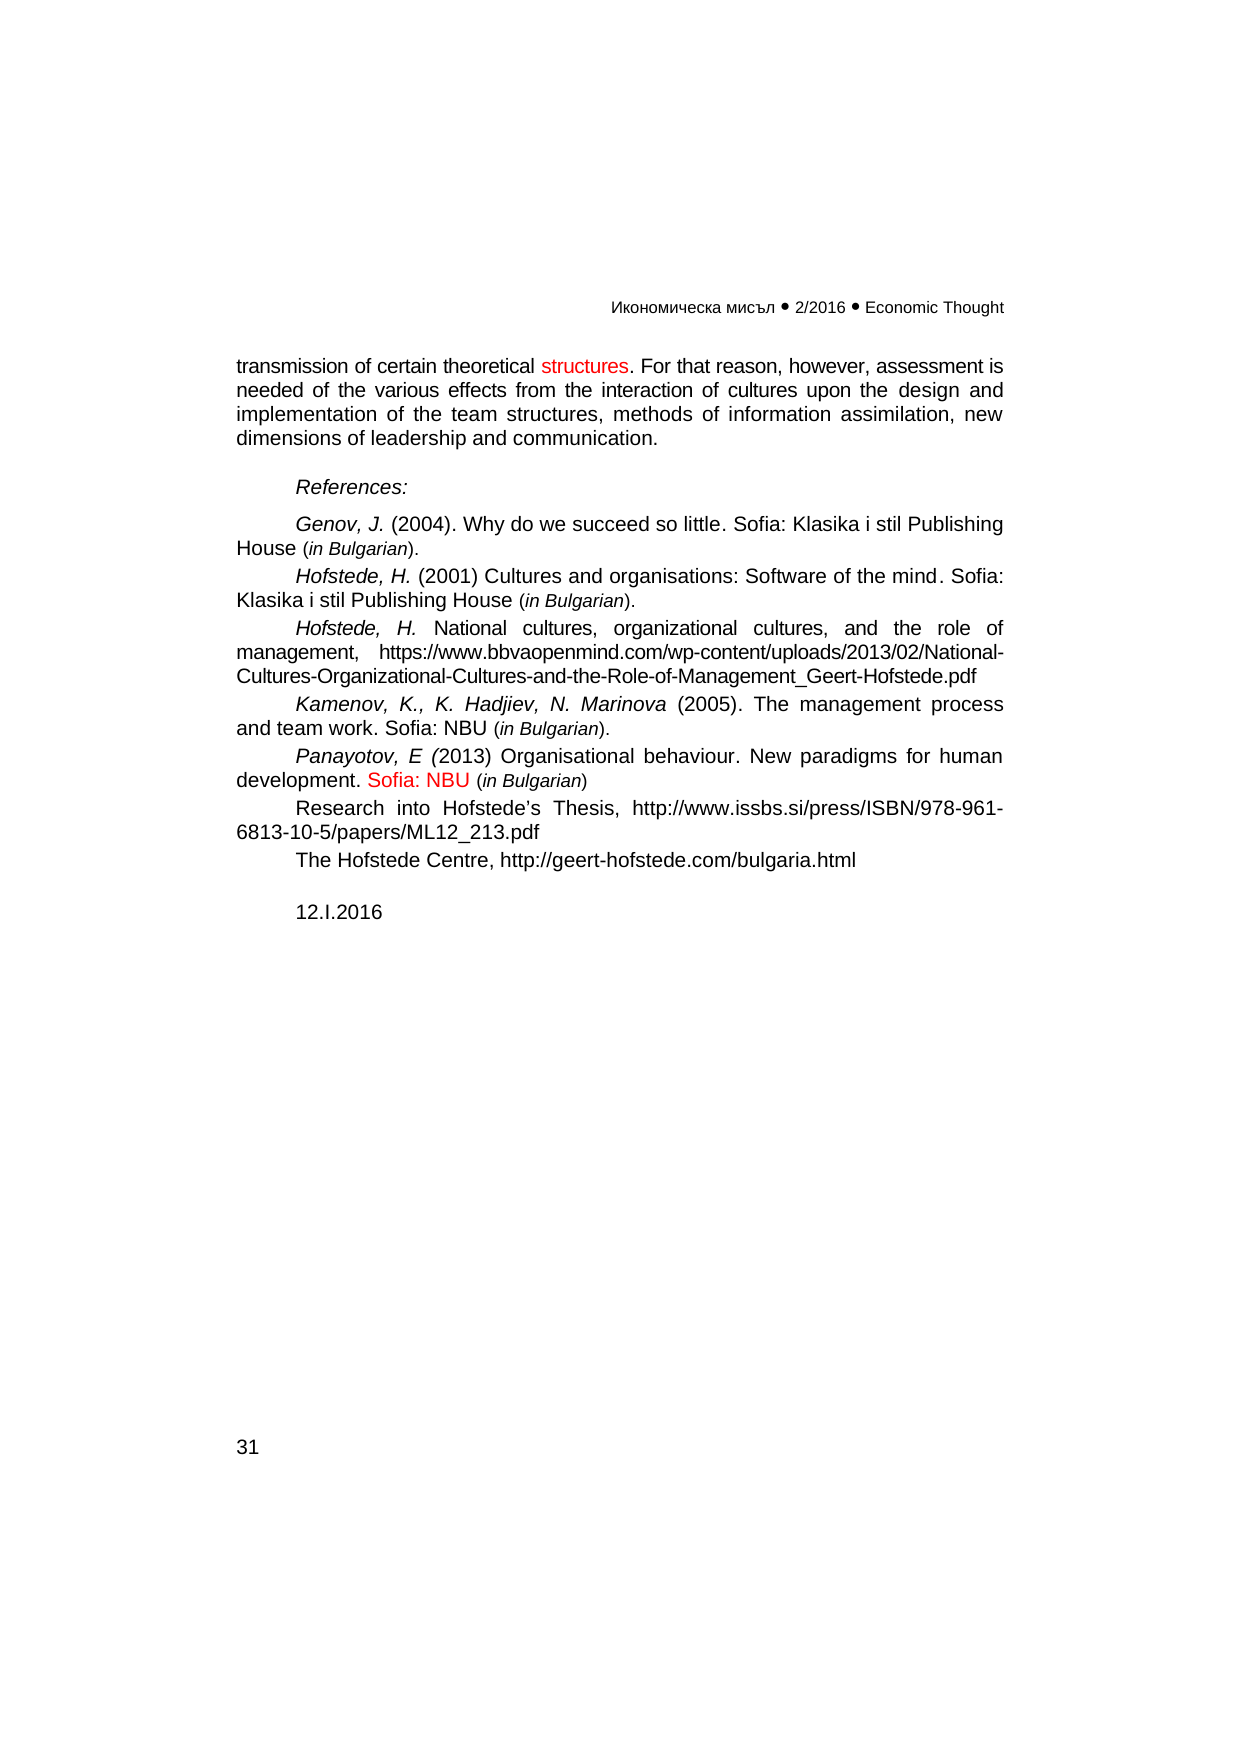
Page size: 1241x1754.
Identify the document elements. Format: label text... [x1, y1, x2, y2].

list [236, 354, 1004, 450]
text Hofstede, H. National cultures, organizational cultures, and the role of management, https://www.bbvaopenmind.com/wp-content/uploads/2013/02/National-Cultures-Organizational-Cultures-and-the-Role-of-Management_Geert-Hofstede.pdf [236, 616, 1004, 688]
text Genov, J. (2004). Why do we succeed so little. Sofia: Klasika i stil Publishing House (in Bulgarian). [236, 512, 1004, 559]
text Hofstede, H. (2001) Cultures and organisations: Software of the mind. Sofia: Klasika i stil Publishing House (in Bulgarian). [236, 564, 1004, 612]
text Panayotov, E (2013) Organisational behaviour. New paradigms for human development. Sofia: NBU (in Bulgarian) [236, 744, 1004, 792]
text The Hofstede Centre, http://geert-hofstede.com/bulgaria.html [236, 848, 1004, 872]
text Research into Hofstede’s Thesis, http://www.issbs.si/press/ISBN/978-961-6813-10-5/papers/ML12_213.pdf [236, 796, 1004, 844]
list 12.I.2016 [236, 900, 1004, 924]
text Kamenov, K., K. Hadjiev, N. Marinova (2005). The management process and team work. Sofia: NBU (in Bulgarian). [236, 692, 1004, 740]
text References: [236, 475, 1004, 499]
